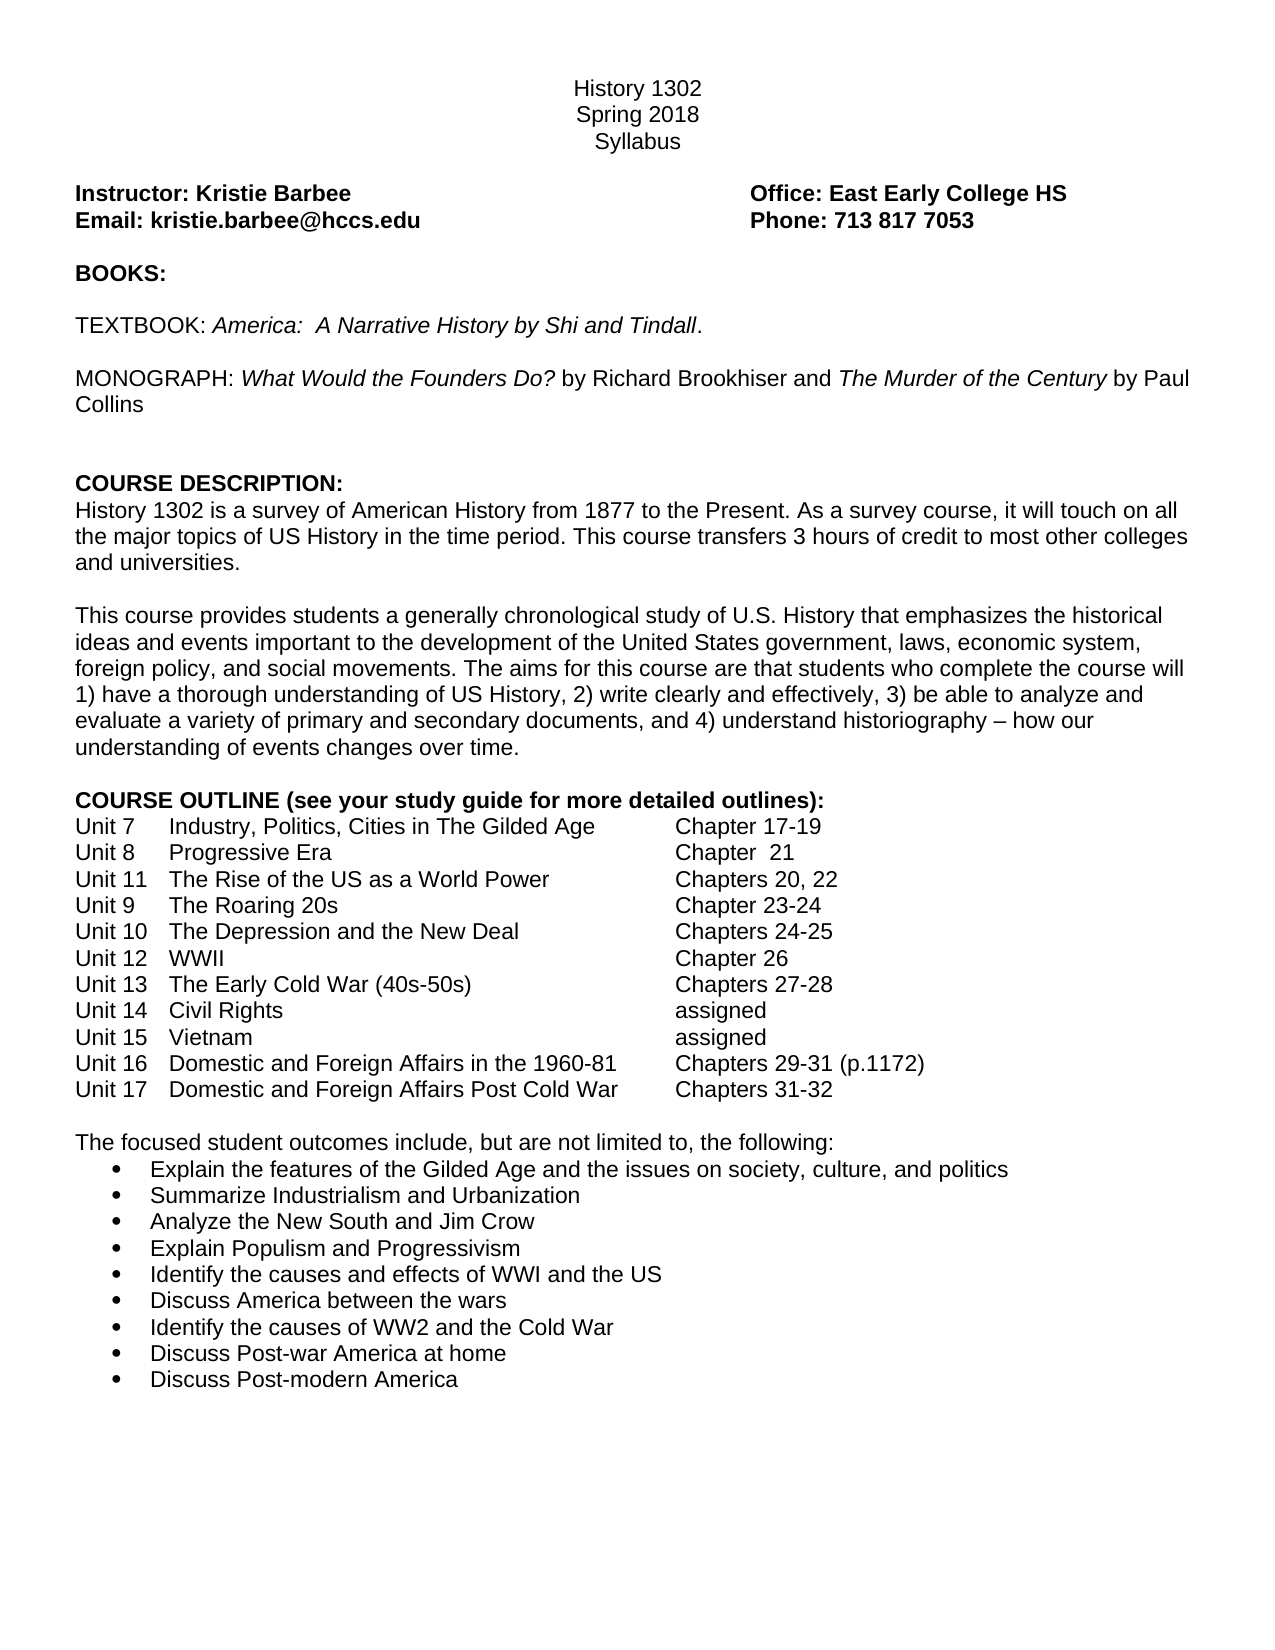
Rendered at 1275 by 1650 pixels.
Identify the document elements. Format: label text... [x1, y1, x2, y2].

text BOOKS: [75, 259, 1200, 286]
text COURSE OUTLINE (see your study guide for more detailed outlines): [75, 787, 1200, 813]
text Unit 7 Industry, Politics, Cities in The Gilded Age Chapter 17-19 [75, 813, 1200, 839]
text Email: kristie.barbee@hccs.edu Phone: 713 817 7053 [75, 207, 1200, 233]
list Explain the features of the Gilded Age and the issues on society, culture, and politics [112, 1156, 1200, 1182]
text Unit 15 Vietnam assigned [75, 1024, 1200, 1050]
text Syllabus [75, 128, 1200, 154]
text Unit 9 The Roaring 20s Chapter 23-24 [75, 892, 1200, 918]
text Instructor: Kristie Barbee Office: East Early College HS [75, 180, 1200, 207]
text Unit 8 Progressive Era Chapter 21 [75, 839, 1200, 866]
text Unit 16 Domestic and Foreign Affairs in the 1960-81 Chapters 29-31 (p.1172) [75, 1050, 1200, 1076]
text MONOGRAPH: What Would the Founders Do? by Richard Brookhiser and The Murder of the Century by Paul Collins [75, 365, 1200, 418]
text Unit 12 WWII Chapter 26 [75, 945, 1200, 971]
list Discuss Post-war America at home [112, 1340, 1200, 1366]
text History 1302 [75, 75, 1200, 101]
text Unit 11 The Rise of the US as a World Power Chapters 20, 22 [75, 866, 1200, 892]
text This course provides students a generally chronological study of U.S. History that emphasizes the historical ideas and events important to the development of the United States government, laws, economic system, foreign policy, and social movements. The aims for this course are that students who complete the course will 1) have a thorough understanding of US History, 2) write clearly and effectively, 3) be able to analyze and evaluate a variety of primary and secondary documents, and 4) understand historiography – how our understanding of events changes over time. [75, 602, 1200, 760]
list Discuss America between the wars [112, 1287, 1200, 1314]
list Discuss Post-modern America [112, 1366, 1200, 1393]
text Unit 13 The Early Cold War (40s-50s) Chapters 27-28 [75, 971, 1200, 997]
list Identify the causes and effects of WWI and the US [112, 1261, 1200, 1287]
text Unit 14 Civil Rights assigned [75, 997, 1200, 1024]
list Explain Populism and Progressivism [112, 1234, 1200, 1261]
text The focused student outcomes include, but are not limited to, the following: [75, 1129, 1200, 1156]
text COURSE DESCRIPTION: [75, 470, 1200, 497]
text Unit 10 The Depression and the New Deal Chapters 24-25 [75, 918, 1200, 945]
list Summarize Industrialism and Urbanization [112, 1182, 1200, 1208]
list Identify the causes of WW2 and the Cold War [112, 1314, 1200, 1340]
text TEXTBOOK: America: A Narrative History by Shi and Tindall. [75, 312, 1200, 338]
text Unit 17 Domestic and Foreign Affairs Post Cold War Chapters 31-32 [75, 1076, 1200, 1103]
text Spring 2018 [75, 101, 1200, 128]
list Analyze the New South and Jim Crow [112, 1208, 1200, 1234]
text History 1302 is a survey of American History from 1877 to the Present. As a survey course, it will touch on all the major topics of US History in the time period. This course transfers 3 hours of credit to most other colleges and universities. [75, 497, 1200, 576]
